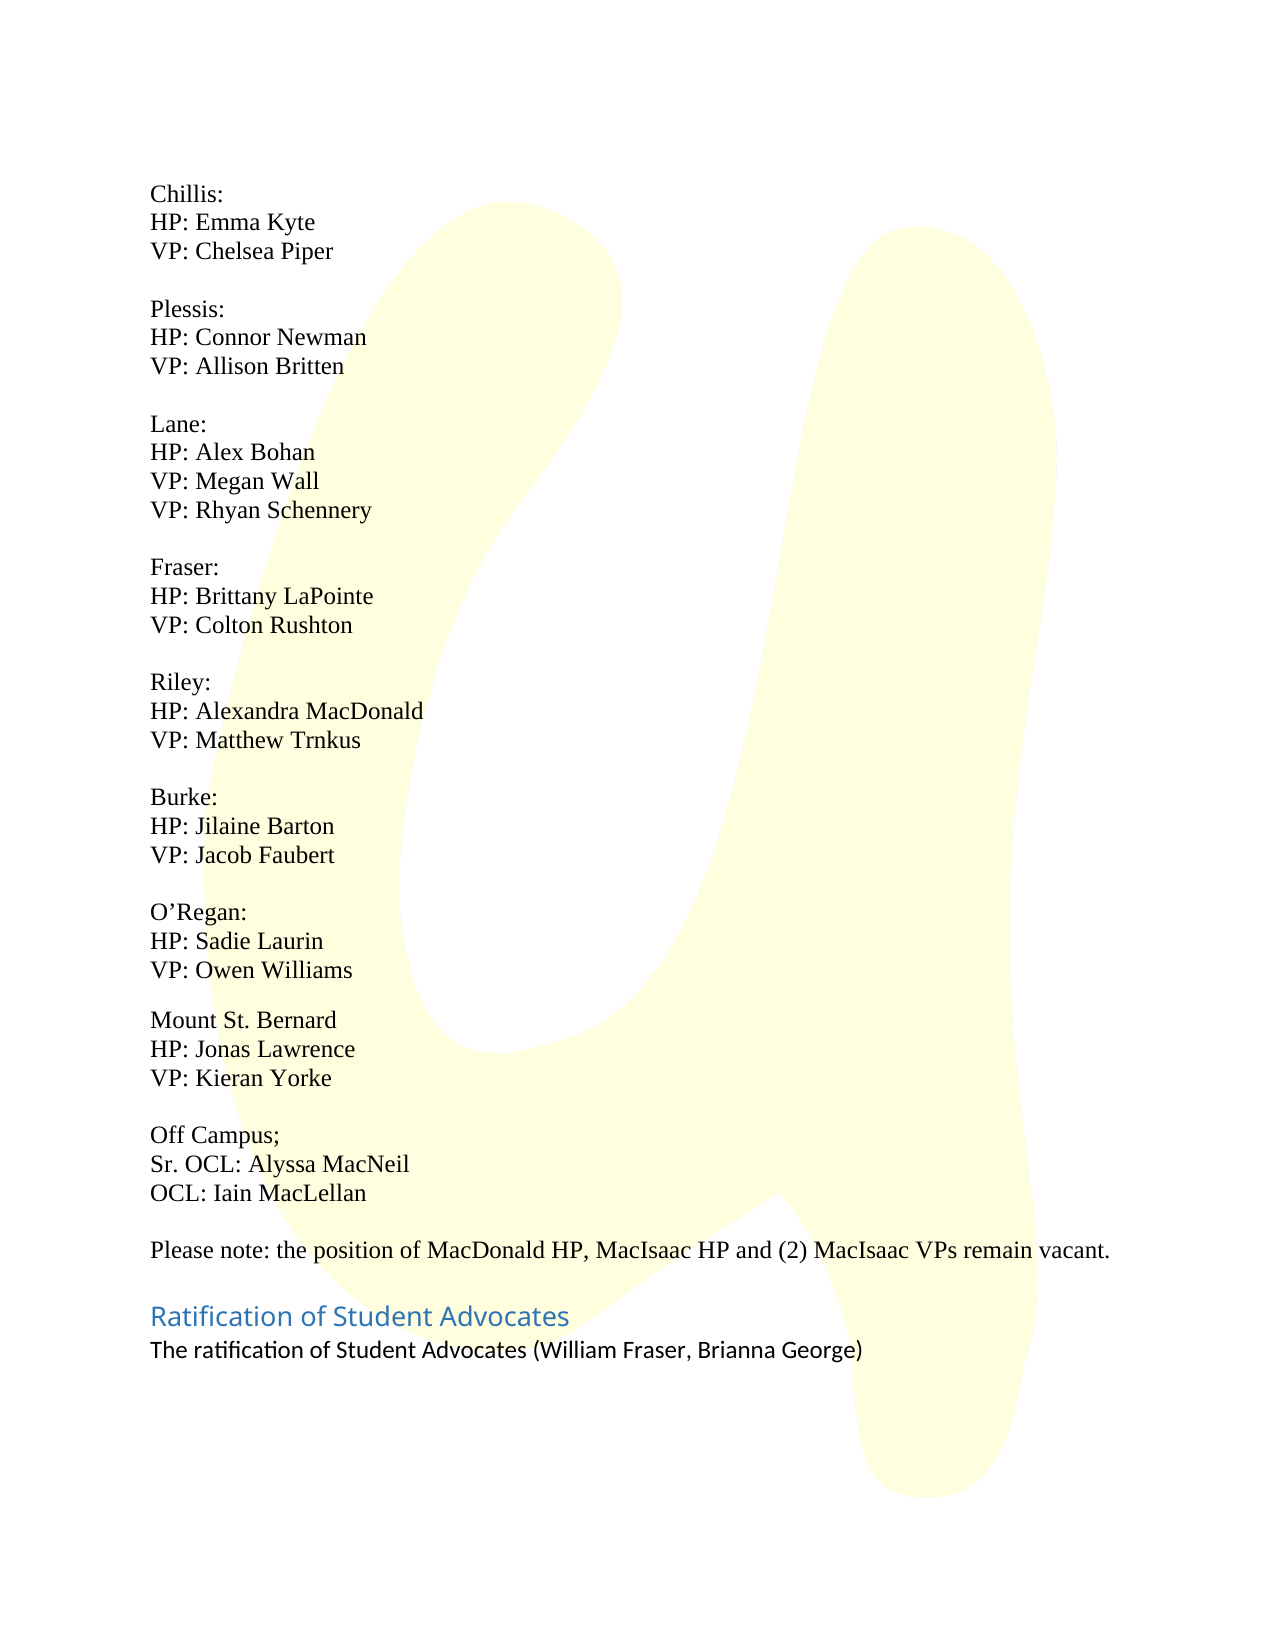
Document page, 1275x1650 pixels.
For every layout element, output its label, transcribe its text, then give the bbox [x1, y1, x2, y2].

text HP: Sadie Laurin [150, 926, 1125, 955]
text Sr. OCL: Alyssa MacNeil [150, 1149, 1125, 1178]
text HP: Alexandra MacDonald [150, 696, 1125, 725]
text HP: Alex Bohan [150, 437, 1125, 466]
text Lane: [150, 409, 1125, 437]
text Mount St. Bernard [150, 1005, 1125, 1034]
text VP: Allison Britten [150, 351, 1125, 380]
text Fraser: [150, 552, 1125, 581]
text HP: Emma Kyte [150, 207, 1125, 236]
text VP: Colton Rushton [150, 610, 1125, 639]
text Chillis: [150, 179, 1125, 207]
text HP: Connor Newman [150, 322, 1125, 351]
text Burke: [150, 782, 1125, 811]
text VP: Owen Williams [150, 955, 1125, 1005]
text O’Regan: [150, 897, 1125, 926]
text The ratification of Student Advocates (William Fraser, Brianna George) [150, 1334, 1125, 1364]
text VP: Rhyan Schennery [150, 495, 1125, 524]
text VP: Megan Wall [150, 466, 1125, 495]
text Riley: [150, 667, 1125, 696]
text OCL: Iain MacLellan [150, 1178, 1125, 1207]
text Off Campus; [150, 1120, 1125, 1149]
subtitle Ratification of Student Advocates [150, 1297, 1125, 1334]
text Please note: the position of MacDonald HP, MacIsaac HP and (2) MacIsaac VPs remain vacant. [150, 1235, 1125, 1264]
text HP: Jilaine Barton [150, 811, 1125, 840]
text HP: Jonas Lawrence [150, 1034, 1125, 1063]
text VP: Jacob Faubert [150, 840, 1125, 869]
text HP: Brittany LaPointe [150, 581, 1125, 610]
text VP: Chelsea Piper [150, 236, 1125, 265]
text VP: Matthew Trnkus [150, 725, 1125, 754]
text VP: Kieran Yorke [150, 1063, 1125, 1092]
text Plessis: [150, 294, 1125, 322]
